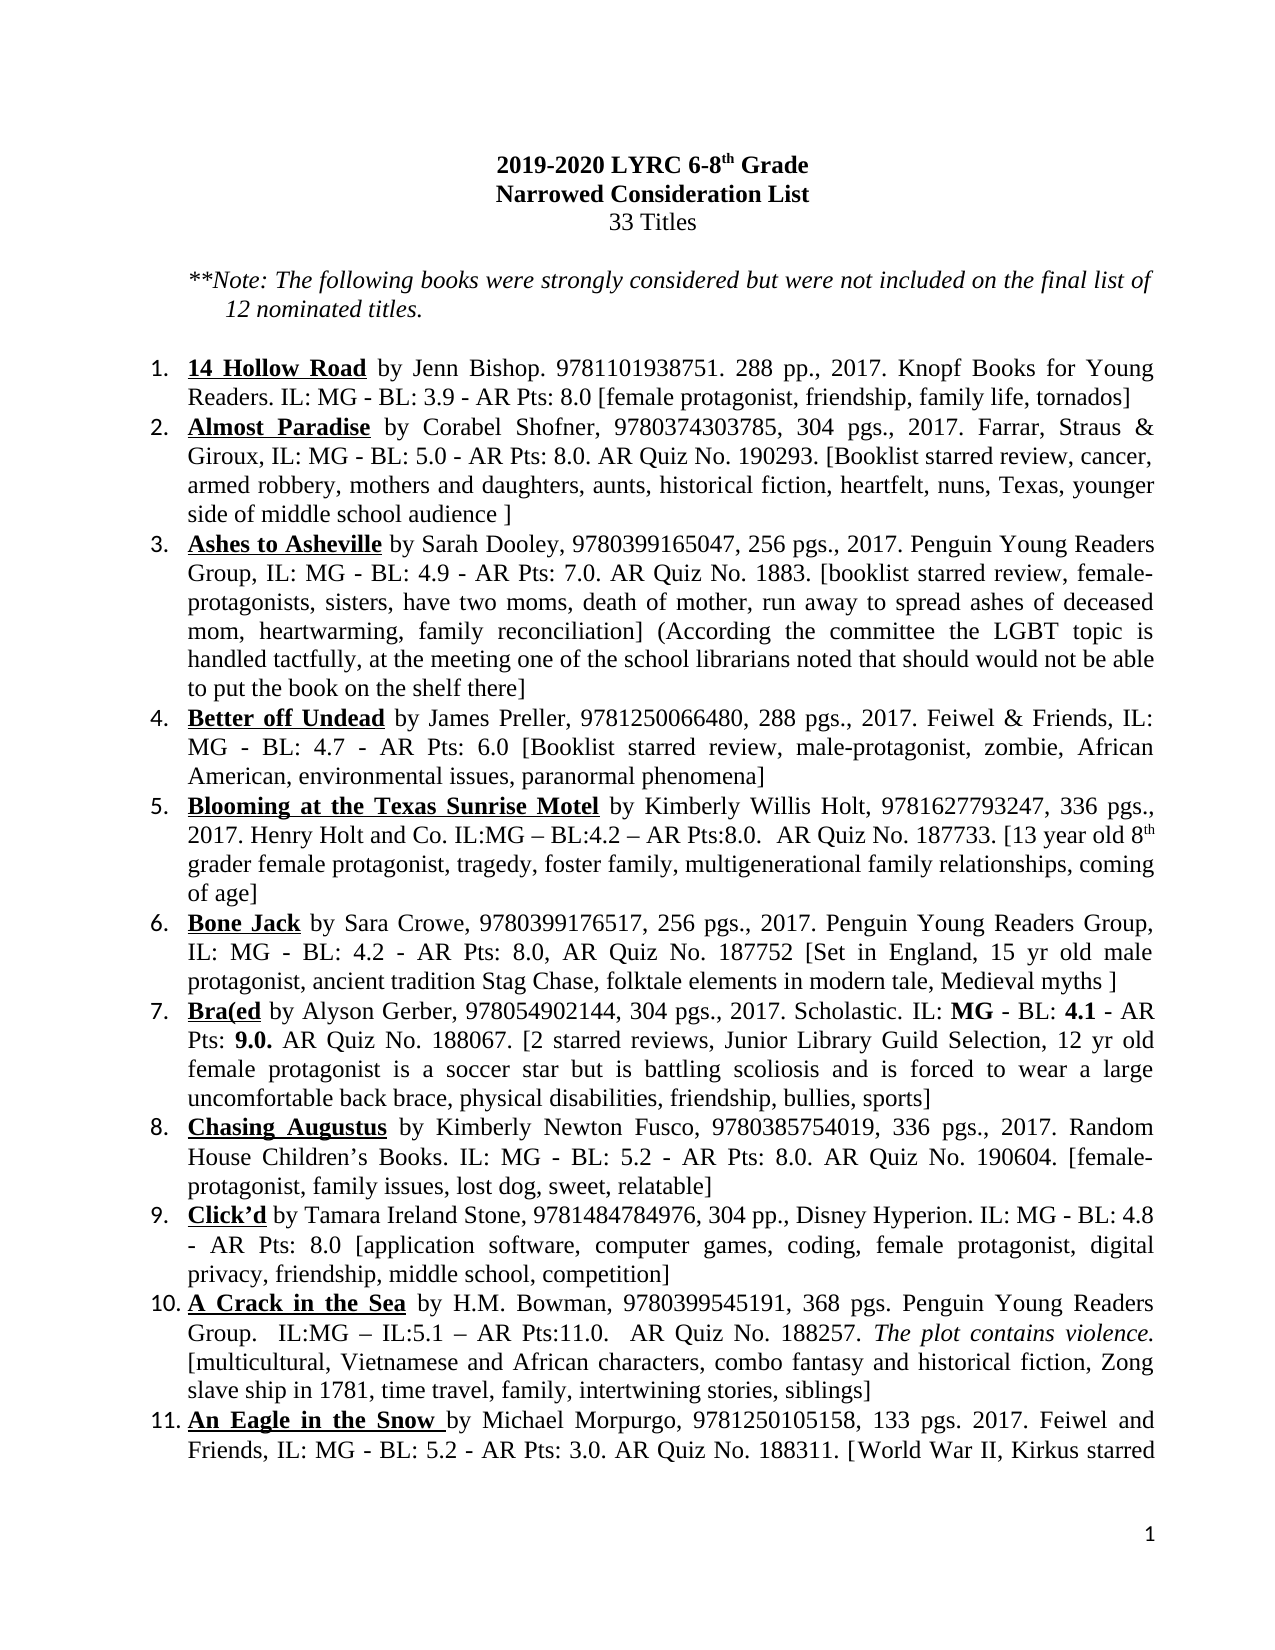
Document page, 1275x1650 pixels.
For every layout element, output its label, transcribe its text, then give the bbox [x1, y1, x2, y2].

list A Crack in the Sea by H.M. Bowman, 9780399545191, 368 pgs. Penguin Young Readers Group. IL:MG – IL:5.1 – AR Pts:11.0. AR Quiz No. 188257. The plot contains violence. [multicultural, Vietnamese and African characters, combo fantasy and historical fiction, Zong slave ship in 1781, time travel, family, intertwining stories, siblings] [150, 1288, 1155, 1404]
list Bra(ed by Alyson Gerber, 978054902144, 304 pgs., 2017. Scholastic. IL: MG - BL: 4.1 - AR Pts: 9.0. AR Quiz No. 188067. [2 starred reviews, Junior Library Guild Selection, 12 yr old female protagonist is a soccer star but is battling scoliosis and is forced to wear a large uncomfortable back brace, physical disabilities, friendship, bullies, sports] [150, 995, 1155, 1112]
list **Note: The following books were strongly considered but were not included on the final list of 12 nominated titles. [187, 265, 1155, 323]
list Ashes to Asheville by Sarah Dooley, 9780399165047, 256 pgs., 2017. Penguin Young Readers Group, IL: MG - BL: 4.9 - AR Pts: 7.0. AR Quiz No. 1883. [booklist starred review, female-protagonists, sisters, have two moms, death of mother, run away to spread ashes of deceased mom, heartwarming, family reconciliation] (According the committee the LGBT topic is handled tactfully, at the meeting one of the school librarians noted that should would not be able to put the book on the shelf there] [150, 528, 1155, 702]
list Blooming at the Texas Sunrise Motel by Kimberly Willis Holt, 9781627793247, 336 pgs., 2017. Henry Holt and Co. IL:MG – BL:4.2 – AR Pts:8.0. AR Quiz No. 187733. [13 year old 8th grader female protagonist, tragedy, foster family, multigenerational family relationships, coming of age] [150, 790, 1155, 907]
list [150, 1404, 1155, 1464]
text Narrowed Consideration List [150, 179, 1155, 207]
list Bone Jack by Sara Crowe, 9780399176517, 256 pgs., 2017. Penguin Young Readers Group, IL: MG - BL: 4.2 - AR Pts: 8.0, AR Quiz No. 187752 [Set in England, 15 yr old male protagonist, ancient tradition Stag Chase, folktale elements in modern tale, Medieval myths ] [150, 907, 1155, 995]
list Chasing Augustus by Kimberly Newton Fusco, 9780385754019, 336 pgs., 2017. Random House Children’s Books. IL: MG - BL: 5.2 - AR Pts: 8.0. AR Quiz No. 190604. [female-protagonist, family issues, lost dog, sweet, relatable] [150, 1112, 1155, 1199]
text 2019-2020 LYRC 6-8th Grade [150, 150, 1155, 179]
list Almost Paradise by Corabel Shofner, 9780374303785, 304 pgs., 2017. Farrar, Straus & Giroux, IL: MG - BL: 5.0 - AR Pts: 8.0. AR Quiz No. 190293. [Booklist starred review, cancer, armed robbery, mothers and daughters, aunts, historical fiction, heartfelt, nuns, Texas, younger side of middle school audience ] [150, 411, 1155, 528]
text 33 Titles [150, 207, 1155, 236]
list Better off Undead by James Preller, 9781250066480, 288 pgs., 2017. Feiwel & Friends, IL: MG - BL: 4.7 - AR Pts: 6.0 [Booklist starred review, male-protagonist, zombie, African American, environmental issues, paranormal phenomena] [150, 702, 1155, 790]
list Click’d by Tamara Ireland Stone, 9781484784976, 304 pp., Disney Hyperion. IL: MG - BL: 4.8 - AR Pts: 8.0 [application software, computer games, coding, female protagonist, digital privacy, friendship, middle school, competition] [150, 1199, 1155, 1288]
list 14 Hollow Road by Jenn Bishop. 9781101938751. 288 pp., 2017. Knopf Books for Young Readers. IL: MG - BL: 3.9 - AR Pts: 8.0 [female protagonist, friendship, family life, tornados] [150, 352, 1155, 411]
